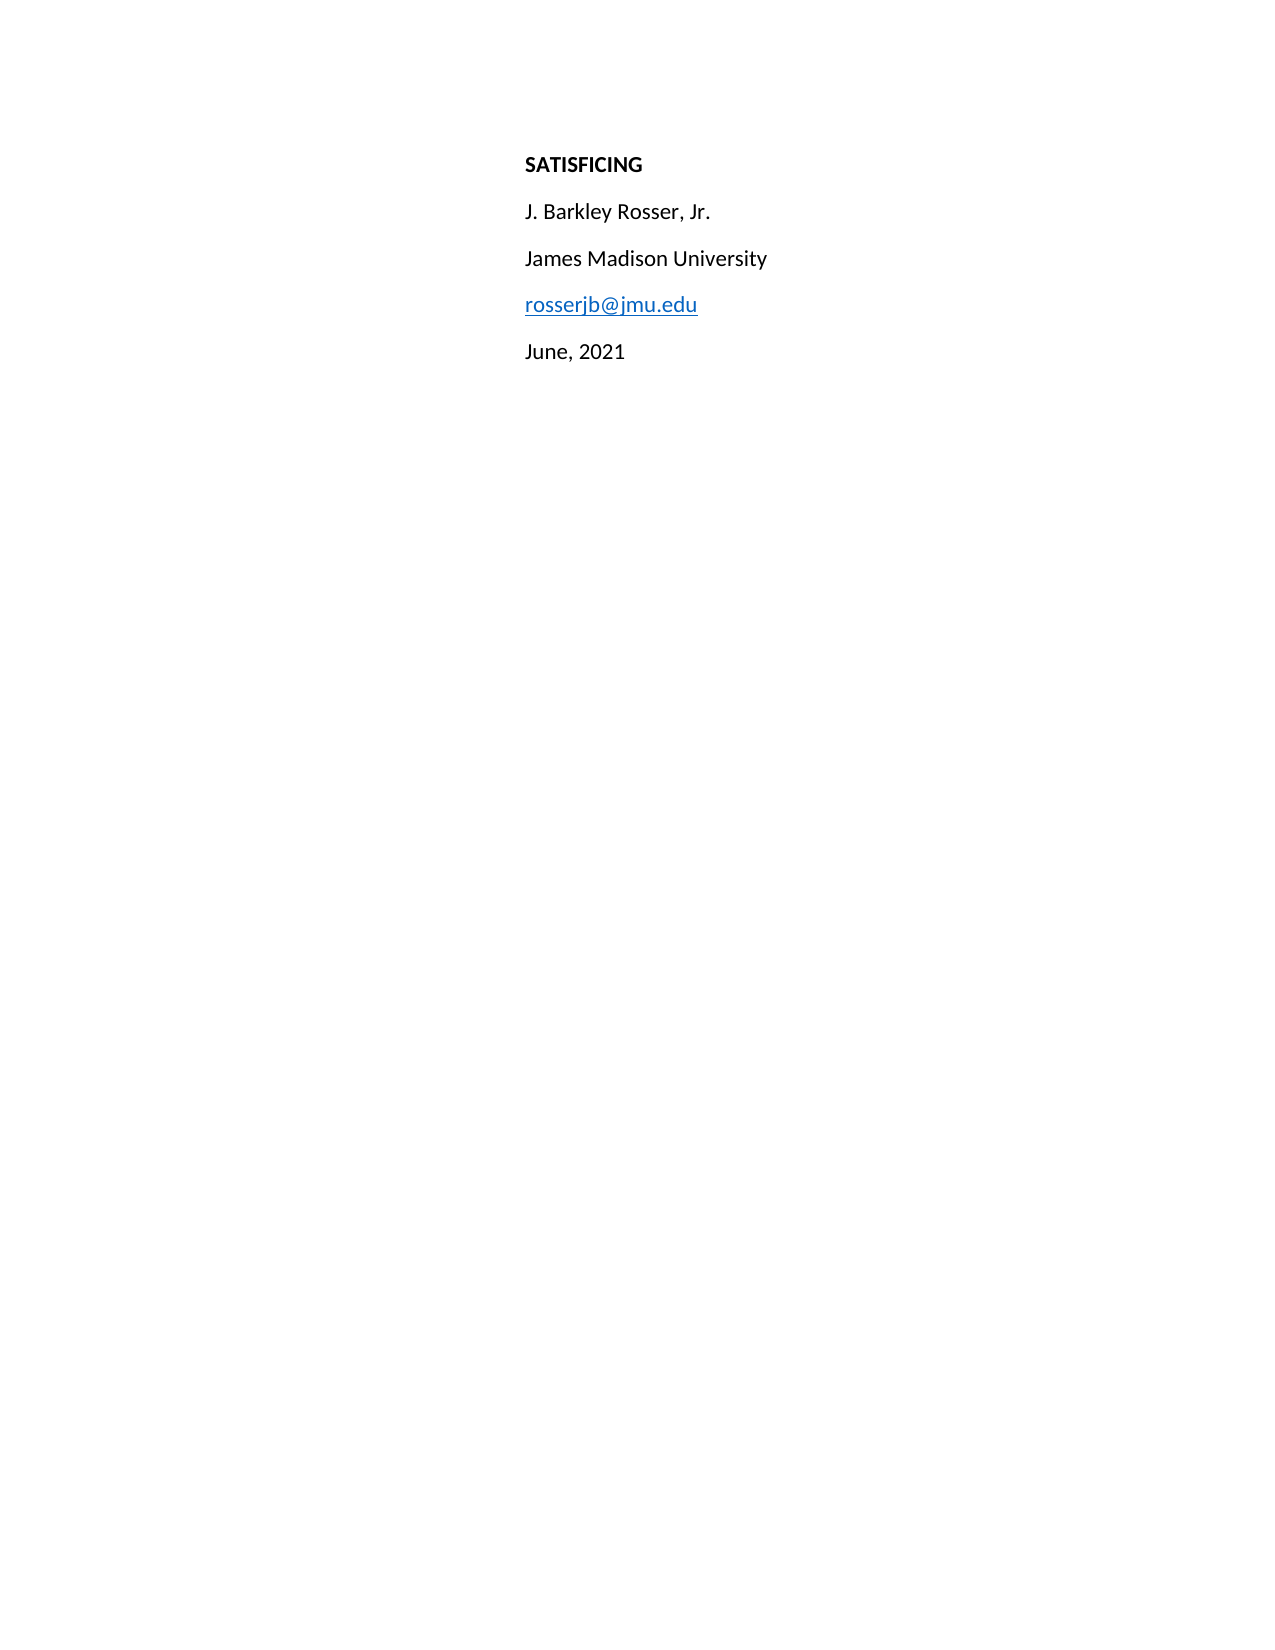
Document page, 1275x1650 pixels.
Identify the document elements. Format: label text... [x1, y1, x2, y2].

text June, 2021 [450, 337, 1125, 366]
text rosserjb@jmu.edu [450, 291, 1125, 319]
text James Madison University [450, 244, 1125, 272]
text SATISFICING [450, 150, 1125, 178]
text J. Barkley Rosser, Jr. [450, 197, 1125, 225]
